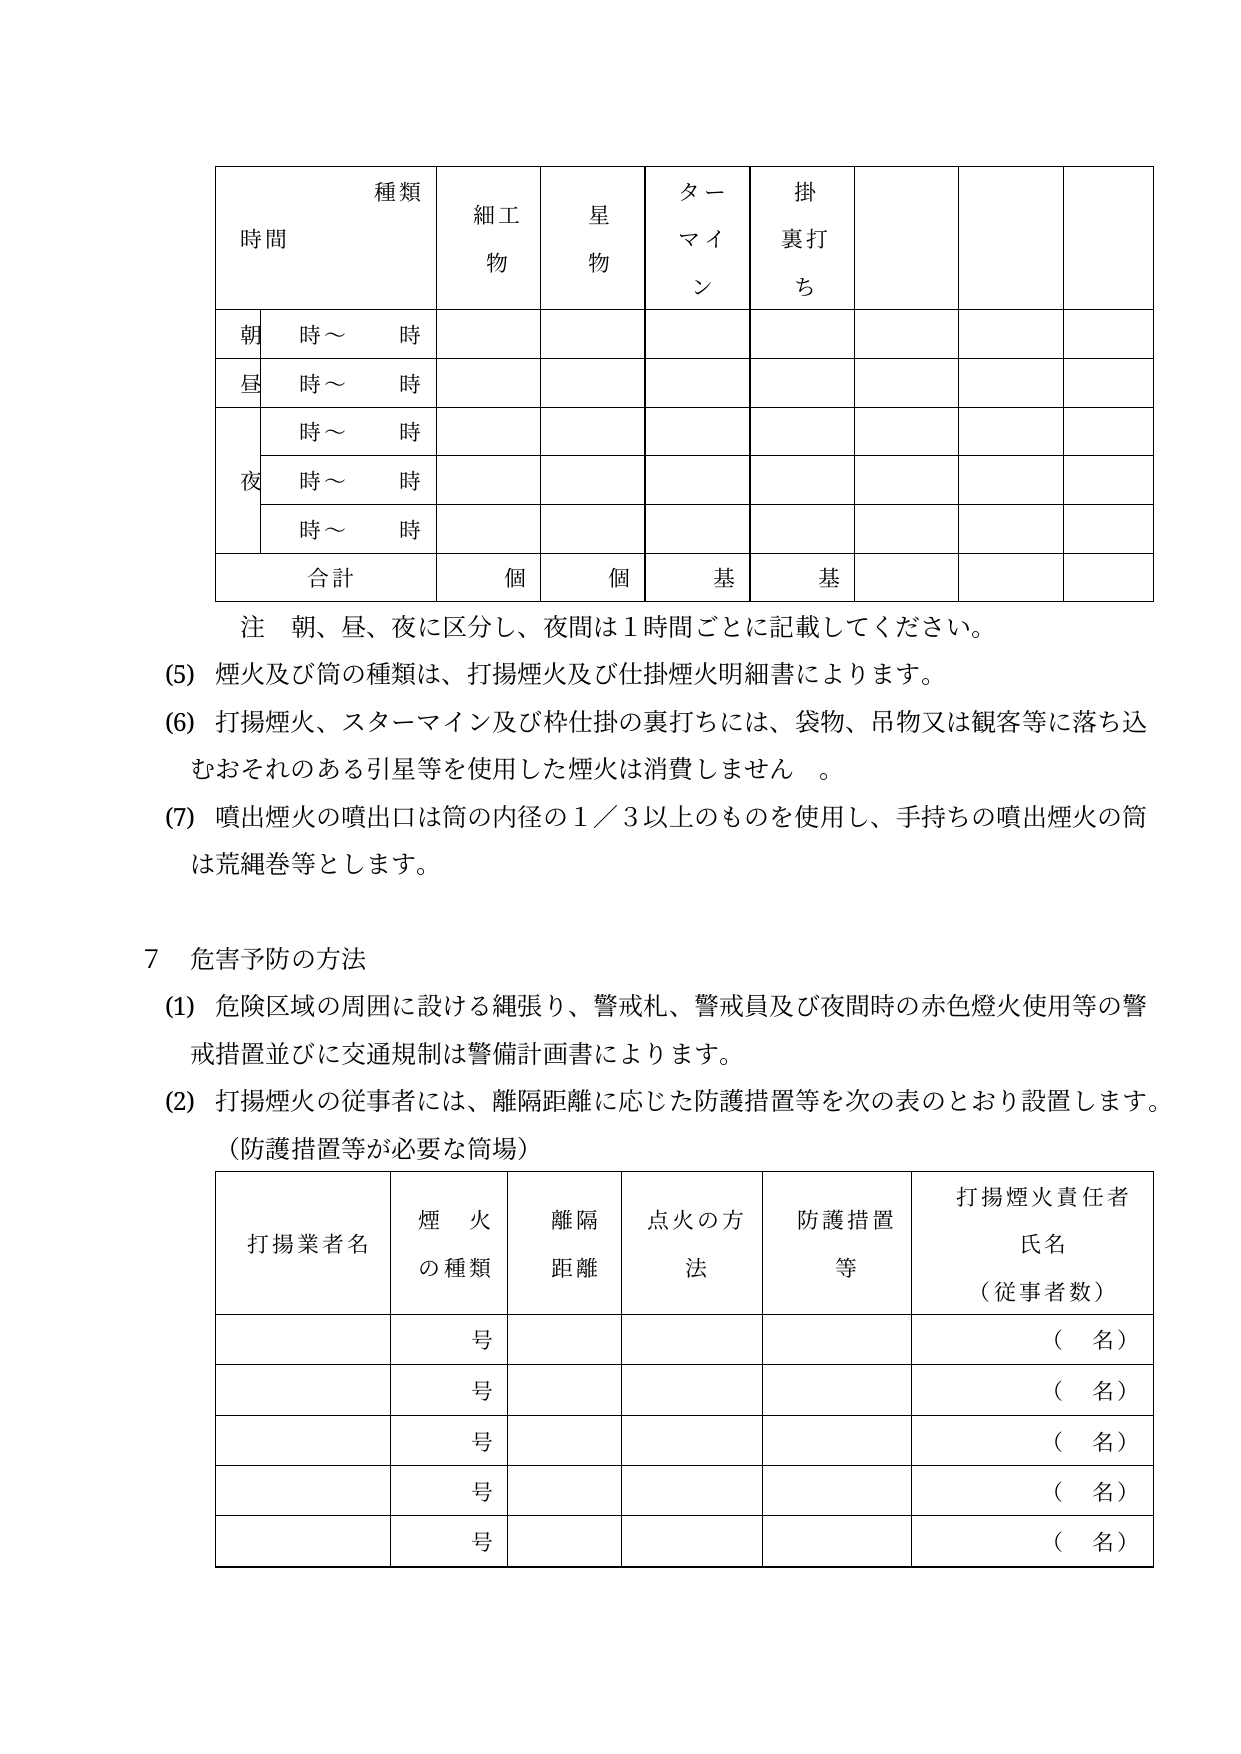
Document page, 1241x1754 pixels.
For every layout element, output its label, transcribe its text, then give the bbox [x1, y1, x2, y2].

table_cell [763, 1315, 911, 1364]
table_cell [508, 1516, 621, 1566]
table_cell [959, 505, 1063, 552]
table_cell [959, 456, 1063, 504]
table_header 点火の方法 [622, 1172, 762, 1314]
table_cell 号 [391, 1516, 507, 1566]
table_cell [855, 505, 958, 552]
text (7) 噴出煙火の噴出口は筒の内径の１／３以上のものを使用し、手持ちの噴出煙火の筒は荒縄巻等とします。 [164, 792, 1148, 887]
table_cell [216, 1516, 390, 1566]
table_cell [437, 310, 540, 358]
table_header 種類 時間 [216, 167, 436, 309]
table_cell [437, 408, 540, 455]
table_cell 号 [391, 1365, 507, 1415]
table_header [855, 167, 958, 309]
table_cell [646, 456, 749, 504]
table_cell 星 物 [541, 167, 644, 309]
table_header スター マイン [646, 167, 749, 309]
table_cell [646, 359, 749, 407]
table_cell [216, 1315, 390, 1364]
text (5) 煙火及び筒の種類は、打揚煙火及び仕掛煙火明細書によります。 [139, 649, 1148, 697]
text 注 朝、昼、夜に区分し、夜間は１時間ごとに記載してください。 [139, 602, 1148, 649]
text (1) 危険区域の周囲に設ける縄張り、警戒札、警戒員及び夜間時の赤色燈火使用等の警戒措置並びに交通規制は警備計画書によります。 [164, 981, 1148, 1076]
table_cell [541, 408, 644, 455]
table_cell [855, 456, 958, 504]
table_cell [959, 310, 1063, 358]
table_cell [508, 1416, 621, 1465]
table_cell （ 名） [912, 1416, 1153, 1465]
table_cell 号 [391, 1315, 507, 1364]
table_cell （ 名） [912, 1466, 1153, 1515]
table_cell [959, 408, 1063, 455]
table_cell [1064, 408, 1153, 455]
table_cell [622, 1516, 762, 1566]
table_cell 時～ 時 [261, 310, 436, 358]
table_cell [763, 1466, 911, 1515]
table_header 離隔 距離 [508, 1172, 621, 1314]
table_cell [508, 1315, 621, 1364]
table_cell 基 [751, 554, 854, 601]
table_cell [646, 505, 749, 552]
table_cell （ 名） [912, 1516, 1153, 1566]
table_cell [1064, 554, 1153, 601]
table_cell 個 [541, 554, 644, 601]
table_cell （ 名） [912, 1365, 1153, 1415]
table_cell [751, 310, 854, 358]
table_cell 朝 [216, 310, 260, 358]
table_cell [1064, 310, 1153, 358]
table_header [1064, 167, 1153, 309]
text (6) 打揚煙火、スターマイン及び枠仕掛の裏打ちには、袋物、吊物又は観客等に落ち込むおそれのある引星等を使用した煙火は消費しません。 [164, 697, 1148, 792]
table_cell [763, 1516, 911, 1566]
table_cell 号 [391, 1416, 507, 1465]
table_cell [622, 1365, 762, 1415]
table_cell 時～ 時 [261, 359, 436, 407]
table_cell [855, 554, 958, 601]
table_cell 合計 [216, 554, 436, 601]
table_cell [646, 310, 749, 358]
table_cell 時～ 時 [261, 456, 436, 504]
table_cell 基 [646, 554, 749, 601]
table_cell 時～ 時 [261, 505, 436, 552]
table_cell [763, 1365, 911, 1415]
table_cell [959, 554, 1063, 601]
table_cell [1064, 359, 1153, 407]
table_cell 細工物 [437, 167, 540, 309]
table_cell [541, 505, 644, 552]
table_cell [763, 1416, 911, 1465]
table_cell [216, 1416, 390, 1465]
table_cell [216, 1466, 390, 1515]
table_cell [508, 1466, 621, 1515]
table_cell [751, 408, 854, 455]
table_cell [622, 1315, 762, 1364]
table_cell [646, 408, 749, 455]
table_cell 昼 [216, 359, 260, 407]
table_cell [855, 359, 958, 407]
table_header 防護措置等 [763, 1172, 911, 1314]
table_cell [1064, 456, 1153, 504]
table_cell [751, 359, 854, 407]
table_header [959, 167, 1063, 309]
table_cell [541, 456, 644, 504]
table_header 打揚煙火責任者氏名 （従事者数） [912, 1172, 1153, 1314]
table_header 打揚業者名 [216, 1172, 390, 1314]
table_header 煙 火 の種類 [391, 1172, 507, 1314]
text （防護措置等が必要な筒場） [139, 1123, 1148, 1171]
table_cell [437, 456, 540, 504]
table_cell [541, 359, 644, 407]
table_cell 号 [391, 1466, 507, 1515]
table_cell （ 名） [912, 1315, 1153, 1364]
table_cell [751, 505, 854, 552]
table_cell 時～ 時 [261, 408, 436, 455]
table_cell [751, 456, 854, 504]
table_cell [437, 359, 540, 407]
table_cell [216, 1365, 390, 1415]
table_cell [855, 408, 958, 455]
table_cell [959, 359, 1063, 407]
table_cell 個 [437, 554, 540, 601]
table_cell [855, 310, 958, 358]
table_cell [1064, 505, 1153, 552]
table_cell [622, 1466, 762, 1515]
text (2) 打揚煙火の従事者には、離隔距離に応じた防護措置等を次の表のとおり設置します。 [139, 1076, 1148, 1123]
table_header 枠仕掛 裏打ち [751, 167, 854, 309]
table_cell 夜 [216, 408, 260, 552]
table_cell [541, 310, 644, 358]
table_cell [437, 505, 540, 552]
text ７ 危害予防の方法 [139, 934, 1148, 981]
table_cell [622, 1416, 762, 1465]
table_cell [508, 1365, 621, 1415]
